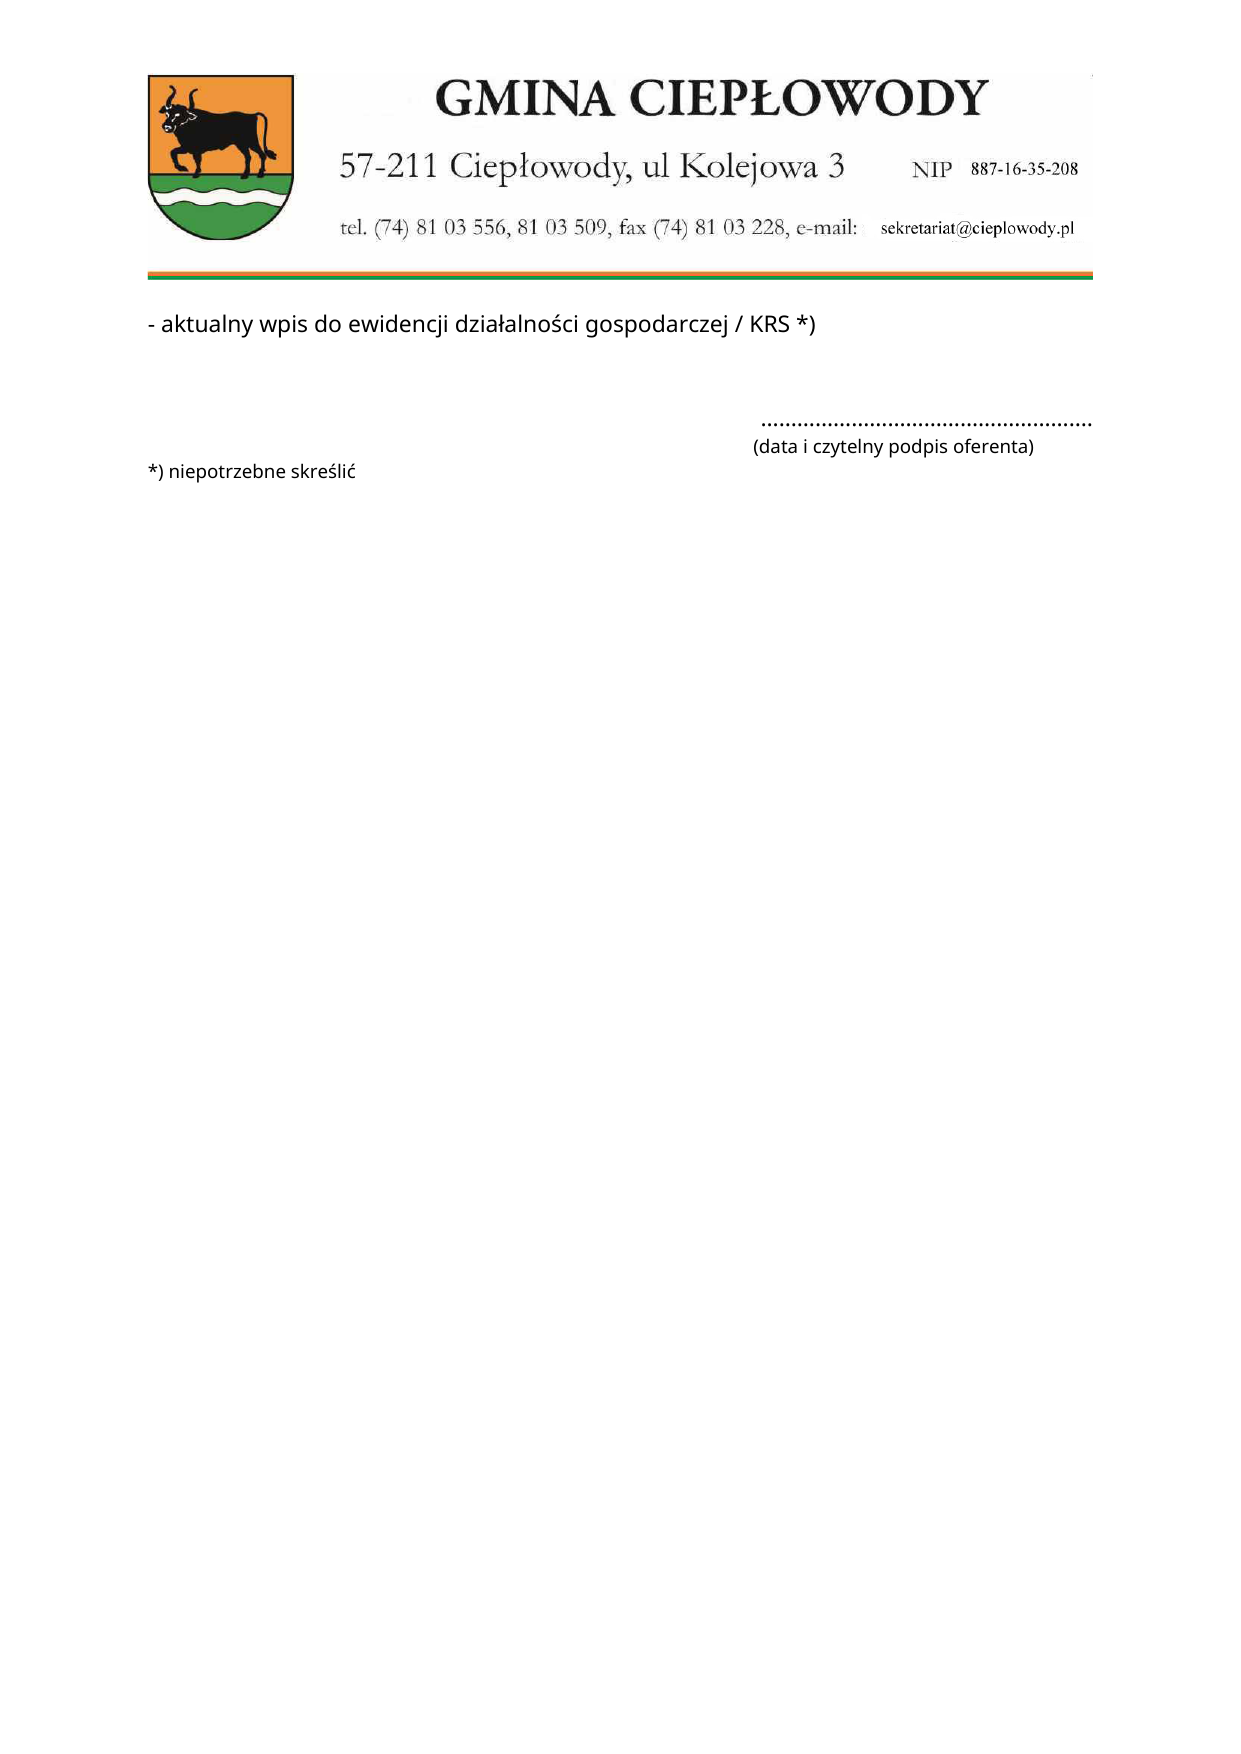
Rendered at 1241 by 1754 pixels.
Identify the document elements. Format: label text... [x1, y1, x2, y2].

text *) niepotrzebne skreślić [148, 458, 1093, 484]
text (data i czytelny podpis oferenta) [753, 433, 1093, 458]
picture [147, 73, 1093, 280]
text - aktualny wpis do ewidencji działalności gospodarczej / KRS *) [148, 308, 1093, 339]
text ………………………………………………. [148, 402, 1093, 433]
